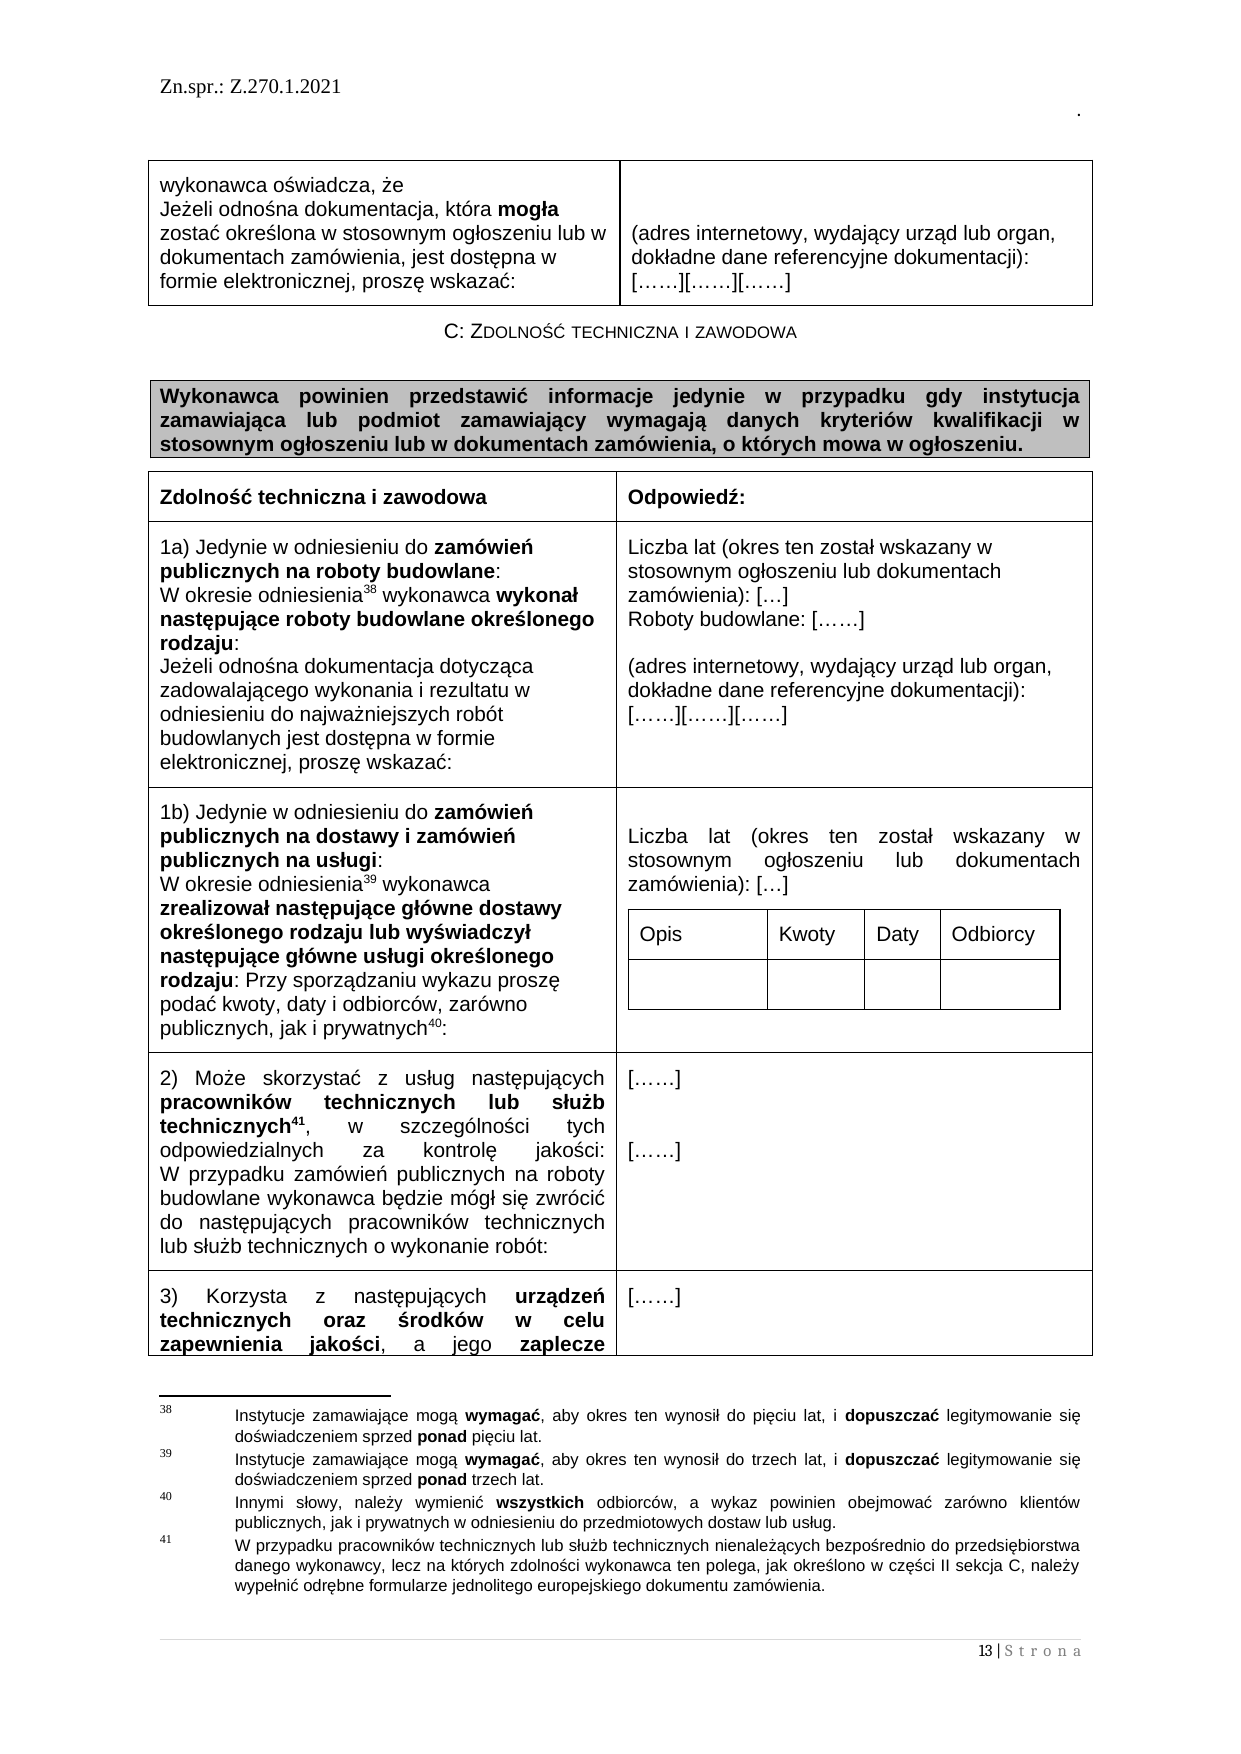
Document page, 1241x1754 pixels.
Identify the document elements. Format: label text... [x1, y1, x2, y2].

table_cell 1a) Jedynie w odniesieniu do zamówień publicznych na roboty budowlane: W okresie odniesienia wykonawca wykonał następujące roboty budowlane określonego rodzaju: Jeżeli odnośna dokumentacja dotycząca zadowalającego wykonania i rezultatu w odniesieniu do najważniejszych robót budowlanych jest dostępna w formie elektronicznej, proszę wskazać: [149, 522, 616, 787]
table_cell [……] [617, 1271, 1092, 1355]
table_header Odpowiedź: [617, 472, 1092, 521]
table_cell 1b) Jedynie w odniesieniu do zamówień publicznych na dostawy i zamówień publicznych na usługi: W okresie odniesienia wykonawca zrealizował następujące główne dostawy określonego rodzaju lub wyświadczył następujące główne usługi określonego rodzaju: Przy sporządzaniu wykazu proszę podać kwoty, daty i odbiorców, zarówno publicznych, jak i prywatnych: [149, 788, 616, 1052]
table_cell [……] [……] [617, 1053, 1092, 1270]
table_cell 2) Może skorzystać z usług następujących pracowników technicznych lub służb technicznych, w szczególności tych odpowiedzialnych za kontrolę jakości: W przypadku zamówień publicznych na roboty budowlane wykonawca będzie mógł się zwrócić do następujących pracowników technicznych lub służb technicznych o wykonanie robót: [149, 1053, 616, 1270]
table_cell Liczba lat (okres ten został wskazany w stosownym ogłoszeniu lub dokumentach zamówienia): […] [617, 788, 1092, 1052]
table_cell Liczba lat (okres ten został wskazany w stosownym ogłoszeniu lub dokumentach zamówienia): […] Roboty budowlane: [……] (adres internetowy, wydający urząd lub organ, dokładne dane referencyjne dokumentacji): [……][……][……] [617, 522, 1092, 787]
table_header Zdolność techniczna i zawodowa [149, 472, 616, 521]
text Wykonawca powinien przedstawić informacje jedynie w przypadku gdy instytucja zamawiająca lub podmiot zamawiający wymagają danych kryteriów kwalifikacji w stosownym ogłoszeniu lub w dokumentach zamówienia, o których mowa w ogłoszeniu. [151, 381, 1089, 457]
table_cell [621, 161, 1092, 305]
text C: Zdolność techniczna i zawodowa [159, 319, 1081, 343]
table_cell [149, 1271, 616, 1355]
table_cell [149, 161, 619, 305]
